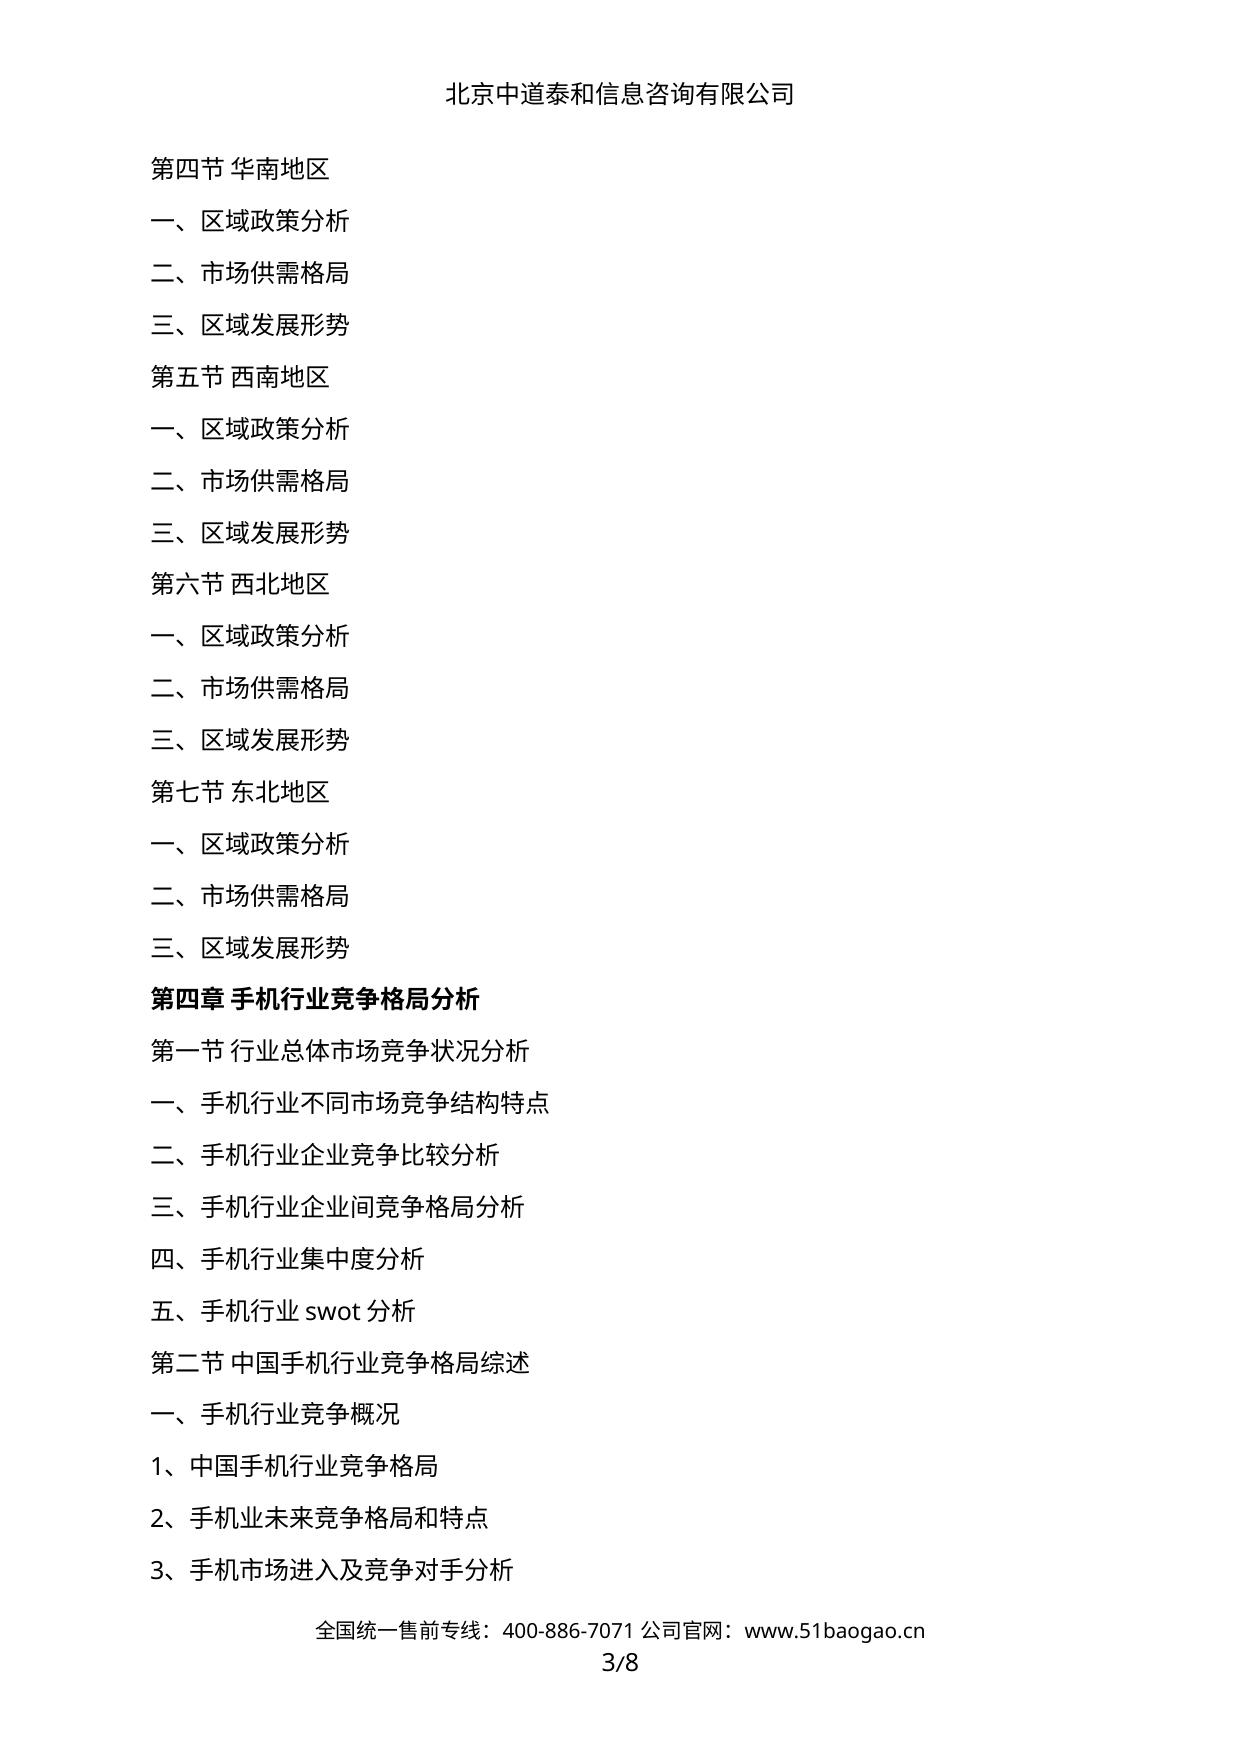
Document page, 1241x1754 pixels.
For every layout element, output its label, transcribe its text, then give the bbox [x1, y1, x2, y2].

text 二、市场供需格局 [150, 669, 1090, 705]
text 二、市场供需格局 [150, 254, 1090, 290]
text 一、手机行业不同市场竞争结构特点 [150, 1084, 1090, 1120]
text 一、区域政策分析 [150, 409, 1090, 446]
text 四、手机行业集中度分析 [150, 1239, 1090, 1276]
text 第二节 中国手机行业竞争格局综述 [150, 1343, 1090, 1379]
text 二、市场供需格局 [150, 876, 1090, 912]
text 第六节 西北地区 [150, 565, 1090, 601]
text 二、市场供需格局 [150, 461, 1090, 497]
text 第四节 华南地区 [150, 150, 1090, 186]
text 一、区域政策分析 [150, 202, 1090, 238]
text 二、手机行业企业竞争比较分析 [150, 1136, 1090, 1172]
text 第四章 手机行业竞争格局分析 [150, 980, 1090, 1016]
text 三、区域发展形势 [150, 721, 1090, 757]
text 三、区域发展形势 [150, 306, 1090, 342]
text 3、手机市场进入及竞争对手分析 [150, 1551, 1090, 1587]
text 2、手机业未来竞争格局和特点 [150, 1499, 1090, 1535]
text 第一节 行业总体市场竞争状况分析 [150, 1032, 1090, 1068]
text 三、区域发展形势 [150, 513, 1090, 549]
text 一、区域政策分析 [150, 617, 1090, 653]
text 一、区域政策分析 [150, 824, 1090, 861]
text 1、中国手机行业竞争格局 [150, 1447, 1090, 1483]
text 三、手机行业企业间竞争格局分析 [150, 1187, 1090, 1224]
text 五、手机行业swot分析 [150, 1291, 1090, 1327]
text 三、区域发展形势 [150, 928, 1090, 964]
text 一、手机行业竞争概况 [150, 1395, 1090, 1431]
text 第七节 东北地区 [150, 772, 1090, 809]
text 第五节 西南地区 [150, 357, 1090, 394]
